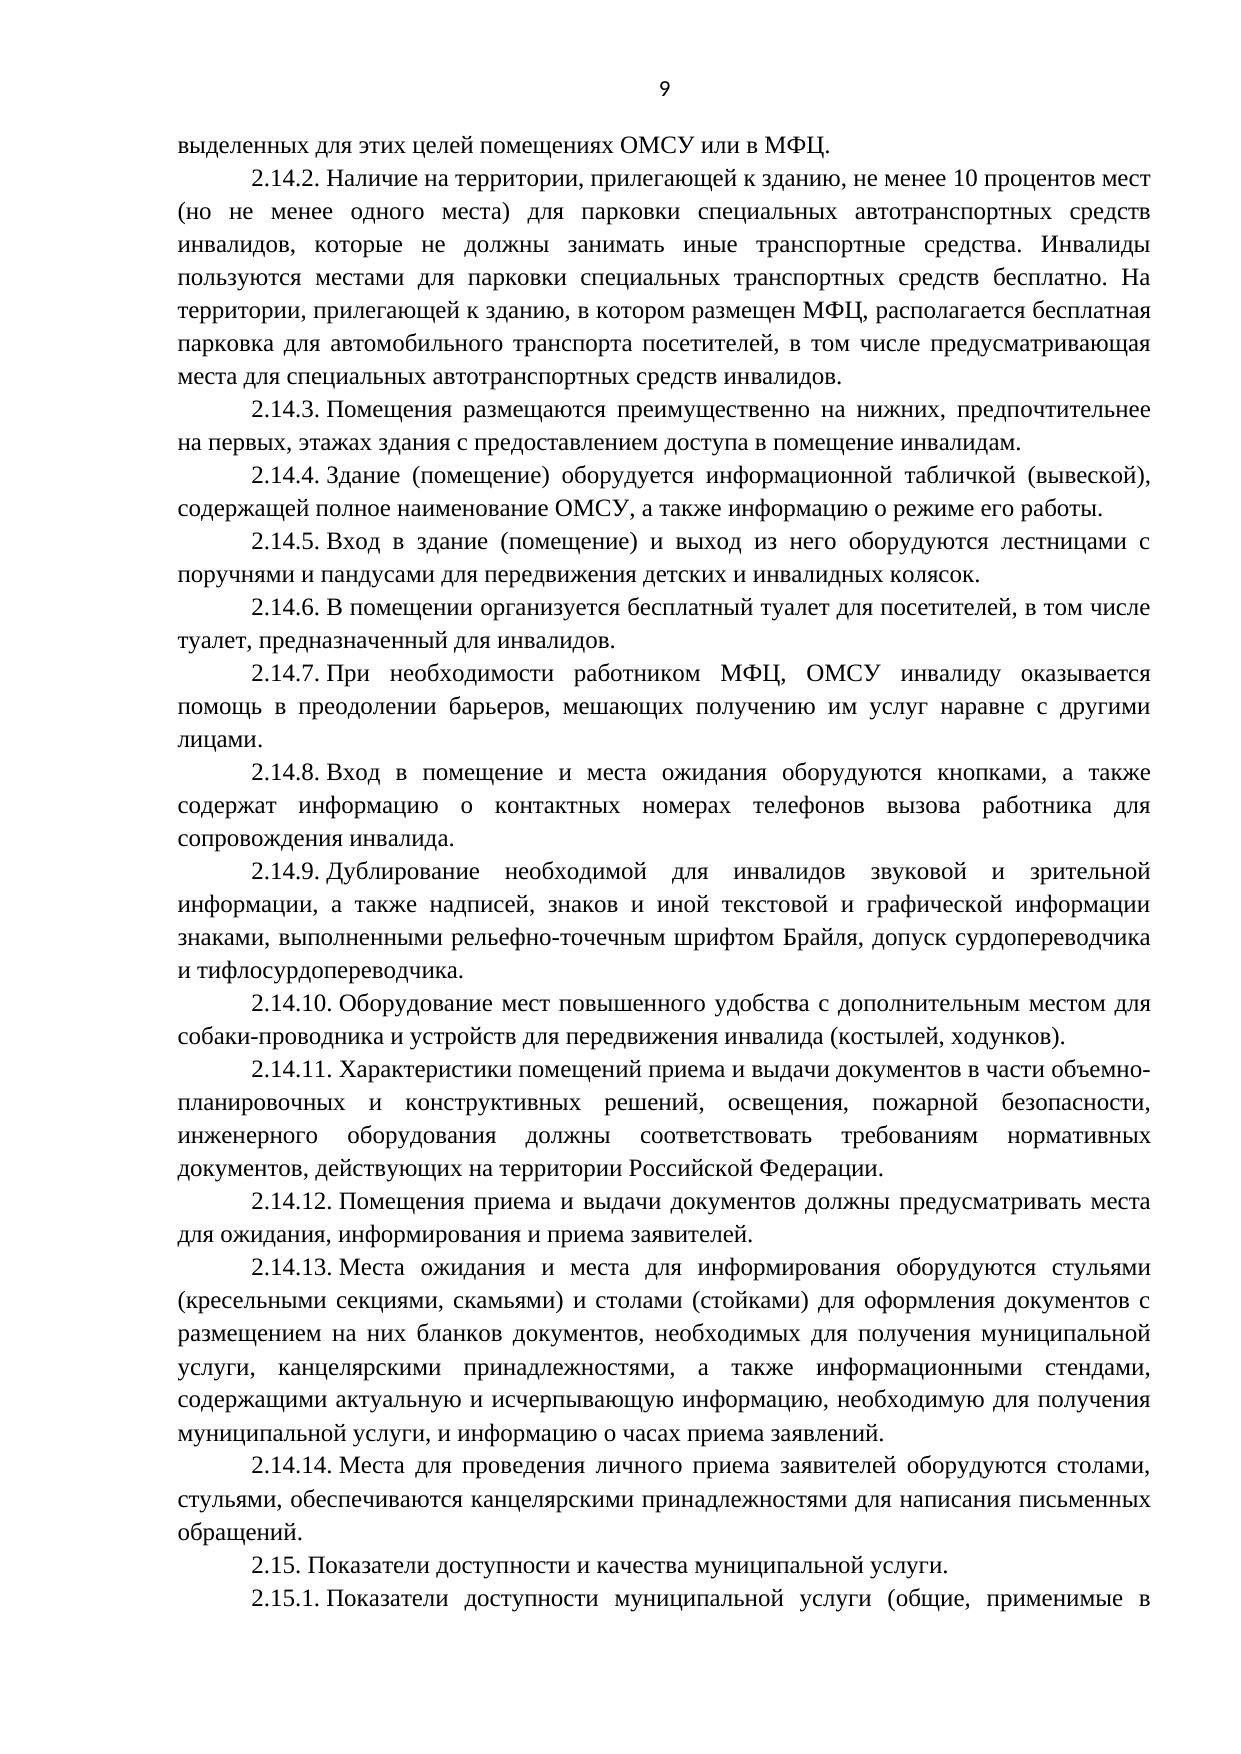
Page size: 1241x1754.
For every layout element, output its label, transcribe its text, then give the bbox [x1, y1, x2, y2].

list Характеристики помещений приема и выдачи документов в части объемно-планировочных и конструктивных решений, освещения, пожарной безопасности, инженерного оборудования должны соответствовать требованиям нормативных документов, действующих на территории Российской Федерации. [177, 1054, 1152, 1182]
list Помещения размещаются преимущественно на нижних, предпочтительнее на первых, этажах здания с предоставлением доступа в помещение инвалидам. [177, 394, 1152, 456]
list Показатели доступности и качества муниципальной услуги. [177, 1550, 1152, 1578]
list Места ожидания и места для информирования оборудуются стульями (кресельными секциями, скамьями) и столами (стойками) для оформления документов с размещением на них бланков документов, необходимых для получения муниципальной услуги, канцелярскими принадлежностями, а также информационными стендами, содержащими актуальную и исчерпывающую информацию, необходимую для получения муниципальной услуги, и информацию о часах приема заявлений. [177, 1252, 1152, 1446]
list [177, 1583, 1152, 1611]
list Дублирование необходимой для инвалидов звуковой и зрительной информации, а также надписей, знаков и иной текстовой и графической информации знаками, выполненными рельефно-точечным шрифтом Брайля, допуск сурдопереводчика и тифлосурдопереводчика. [177, 856, 1152, 984]
list При необходимости работником МФЦ, ОМСУ инвалиду оказывается помощь в преодолении барьеров, мешающих получению им услуг наравне с другими лицами. [177, 658, 1152, 753]
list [177, 130, 1152, 158]
list Вход в здание (помещение) и выход из него оборудуются лестницами с поручнями и пандусами для передвижения детских и инвалидных колясок. [177, 526, 1152, 588]
list Наличие на территории, прилегающей к зданию, не менее 10 процентов мест (но не менее одного места) для парковки специальных автотранспортных средств инвалидов, которые не должны занимать иные транспортные средства. Инвалиды пользуются местами для парковки специальных транспортных средств бесплатно. На территории, прилегающей к зданию, в котором размещен МФЦ, располагается бесплатная парковка для автомобильного транспорта посетителей, в том числе предусматривающая места для специальных автотранспортных средств инвалидов. [177, 163, 1152, 390]
list Помещения приема и выдачи документов должны предусматривать места для ожидания, информирования и приема заявителей. [177, 1186, 1152, 1248]
list Оборудование мест повышенного удобства с дополнительным местом для собаки-проводника и устройств для передвижения инвалида (костылей, ходунков). [177, 988, 1152, 1050]
list Здание (помещение) оборудуется информационной табличкой (вывеской), содержащей полное наименование ОМСУ, а также информацию о режиме его работы. [177, 460, 1152, 522]
list В помещении организуется бесплатный туалет для посетителей, в том числе туалет, предназначенный для инвалидов. [177, 592, 1152, 654]
list Места для проведения личного приема заявителей оборудуются столами, стульями, обеспечиваются канцелярскими принадлежностями для написания письменных обращений. [177, 1451, 1152, 1545]
list Вход в помещение и места ожидания оборудуются кнопками, а также содержат информацию о контактных номерах телефонов вызова работника для сопровождения инвалида. [177, 757, 1152, 852]
